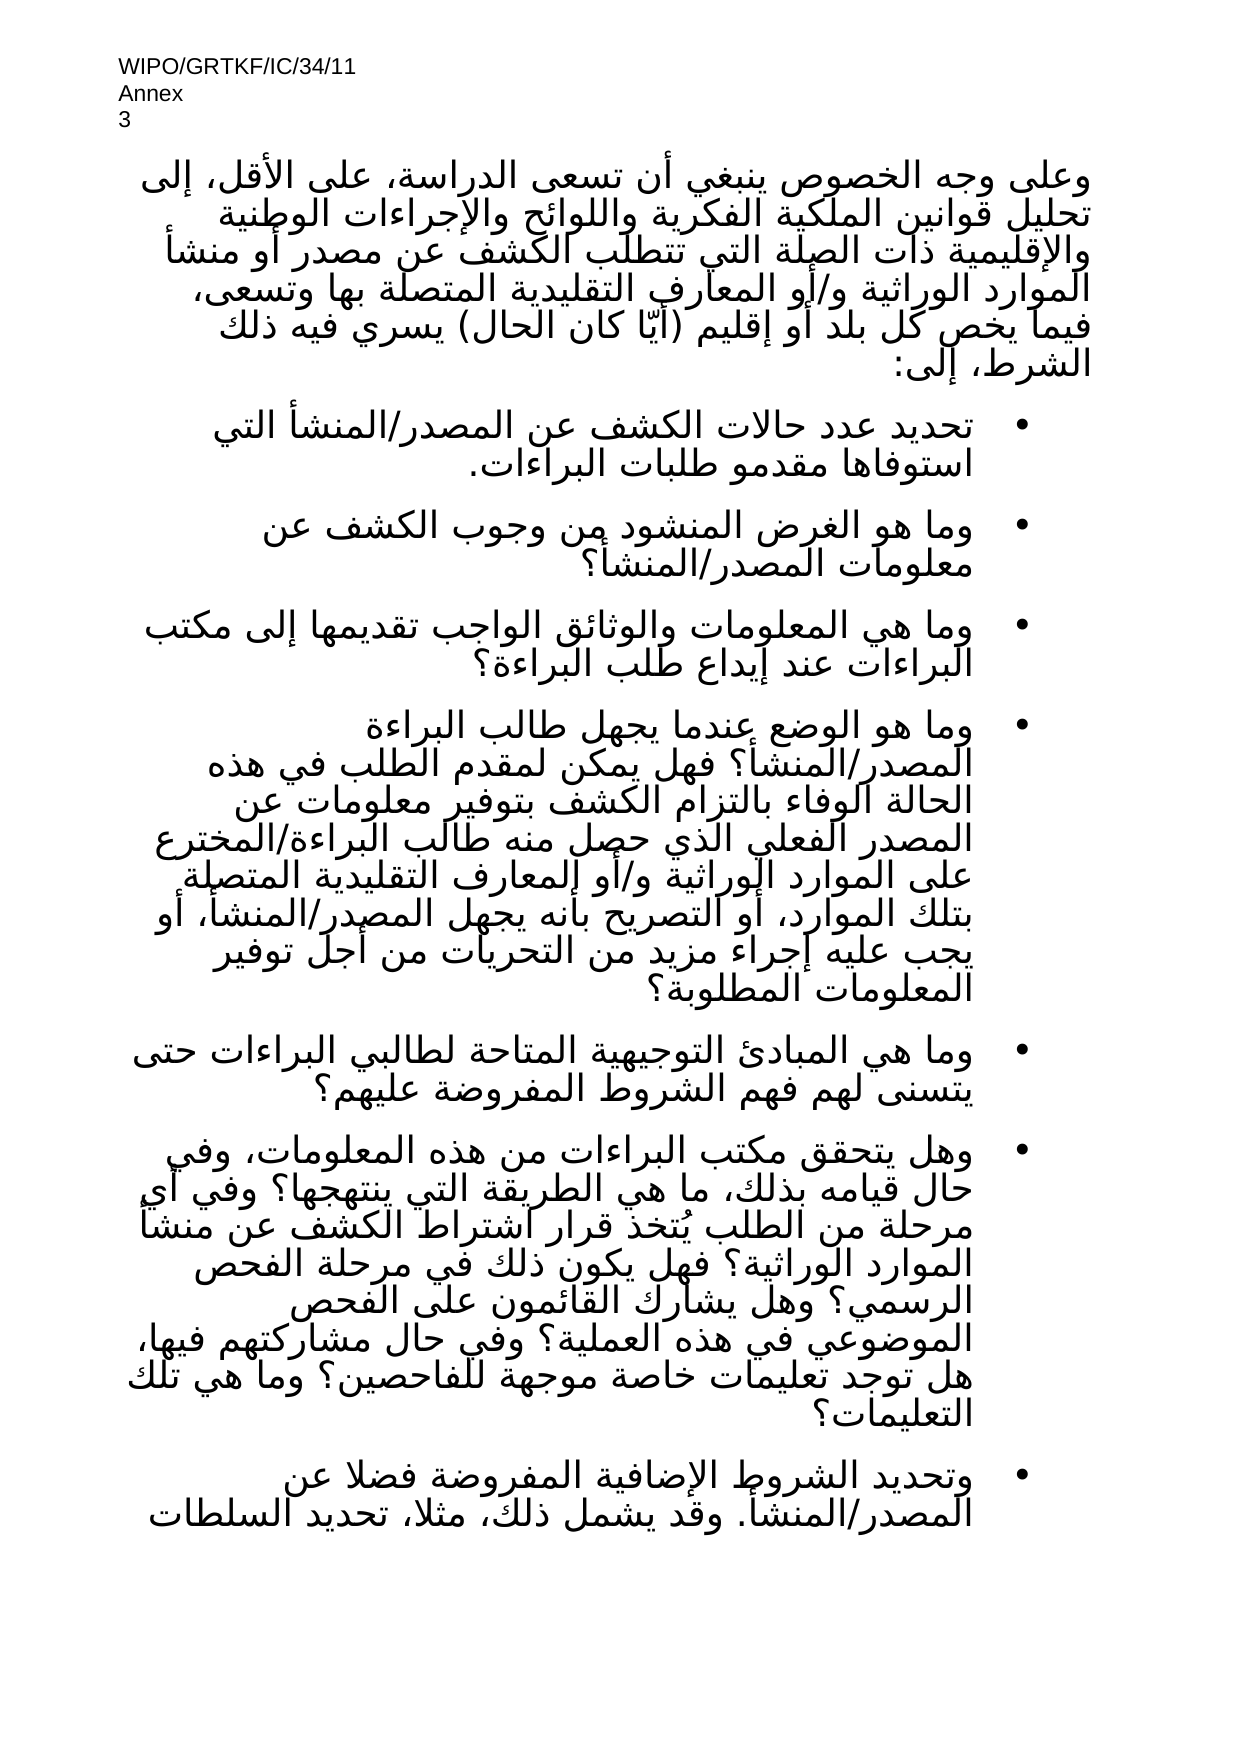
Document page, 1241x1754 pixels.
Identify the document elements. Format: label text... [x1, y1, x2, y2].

text • وهل يتحقق مكتب البراءات من هذه المعلومات، وفي حال قيامه بذلك، ما هي الطريقة التي ينتهجها؟ وفي أي مرحلة من الطلب يُتخذ قرار اشتراط الكشف عن منشأ الموارد الوراثية؟ فهل يكون ذلك في مرحلة الفحص الرسمي؟ وهل يشارك القائمون على الفحص الموضوعي في هذه العملية؟ وفي حال مشاركتهم فيها، هل توجد تعليمات خاصة موجهة للفاحصين؟ وما هي تلك التعليمات؟ [118, 1133, 1033, 1433]
text • وما هي المعلومات والوثائق الواجب تقديمها إلى مكتب البراءات عند إيداع طلب البراءة؟ [118, 608, 1033, 683]
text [118, 1458, 1033, 1533]
text • وما هي المبادئ التوجيهية المتاحة لطالبي البراءات حتى يتسنى لهم فهم الشروط المفروضة عليهم؟ [118, 1033, 1033, 1108]
text وعلى وجه الخصوص ينبغي أن تسعى الدراسة، على الأقل، إلى تحليل قوانين الملكية الفكرية واللوائح والإجراءات الوطنية والإقليمية ذات الصلة التي تتطلب الكشف عن مصدر أو منشأ الموارد الوراثية و/أو المعارف التقليدية المتصلة بها وتسعى، فيما يخص كل بلد أو إقليم (أيّا كان الحال) يسري فيه ذلك الشرط، إلى: [118, 158, 1092, 383]
text • تحديد عدد حالات الكشف عن المصدر/المنشأ التي استوفاها مقدمو طلبات البراءات. [118, 408, 1033, 483]
text • وما هو الوضع عندما يجهل طالب البراءة المصدر/المنشأ؟ فهل يمكن لمقدم الطلب في هذه الحالة الوفاء بالتزام الكشف بتوفير معلومات عن المصدر الفعلي الذي حصل منه طالب البراءة/المخترع على الموارد الوراثية و/أو المعارف التقليدية المتصلة بتلك الموارد، أو التصريح بأنه يجهل المصدر/المنشأ، أو يجب عليه إجراء مزيد من التحريات من أجل توفير المعلومات المطلوبة؟ [118, 708, 1033, 1008]
text • وما هو الغرض المنشود من وجوب الكشف عن معلومات المصدر/المنشأ؟ [118, 508, 1033, 583]
